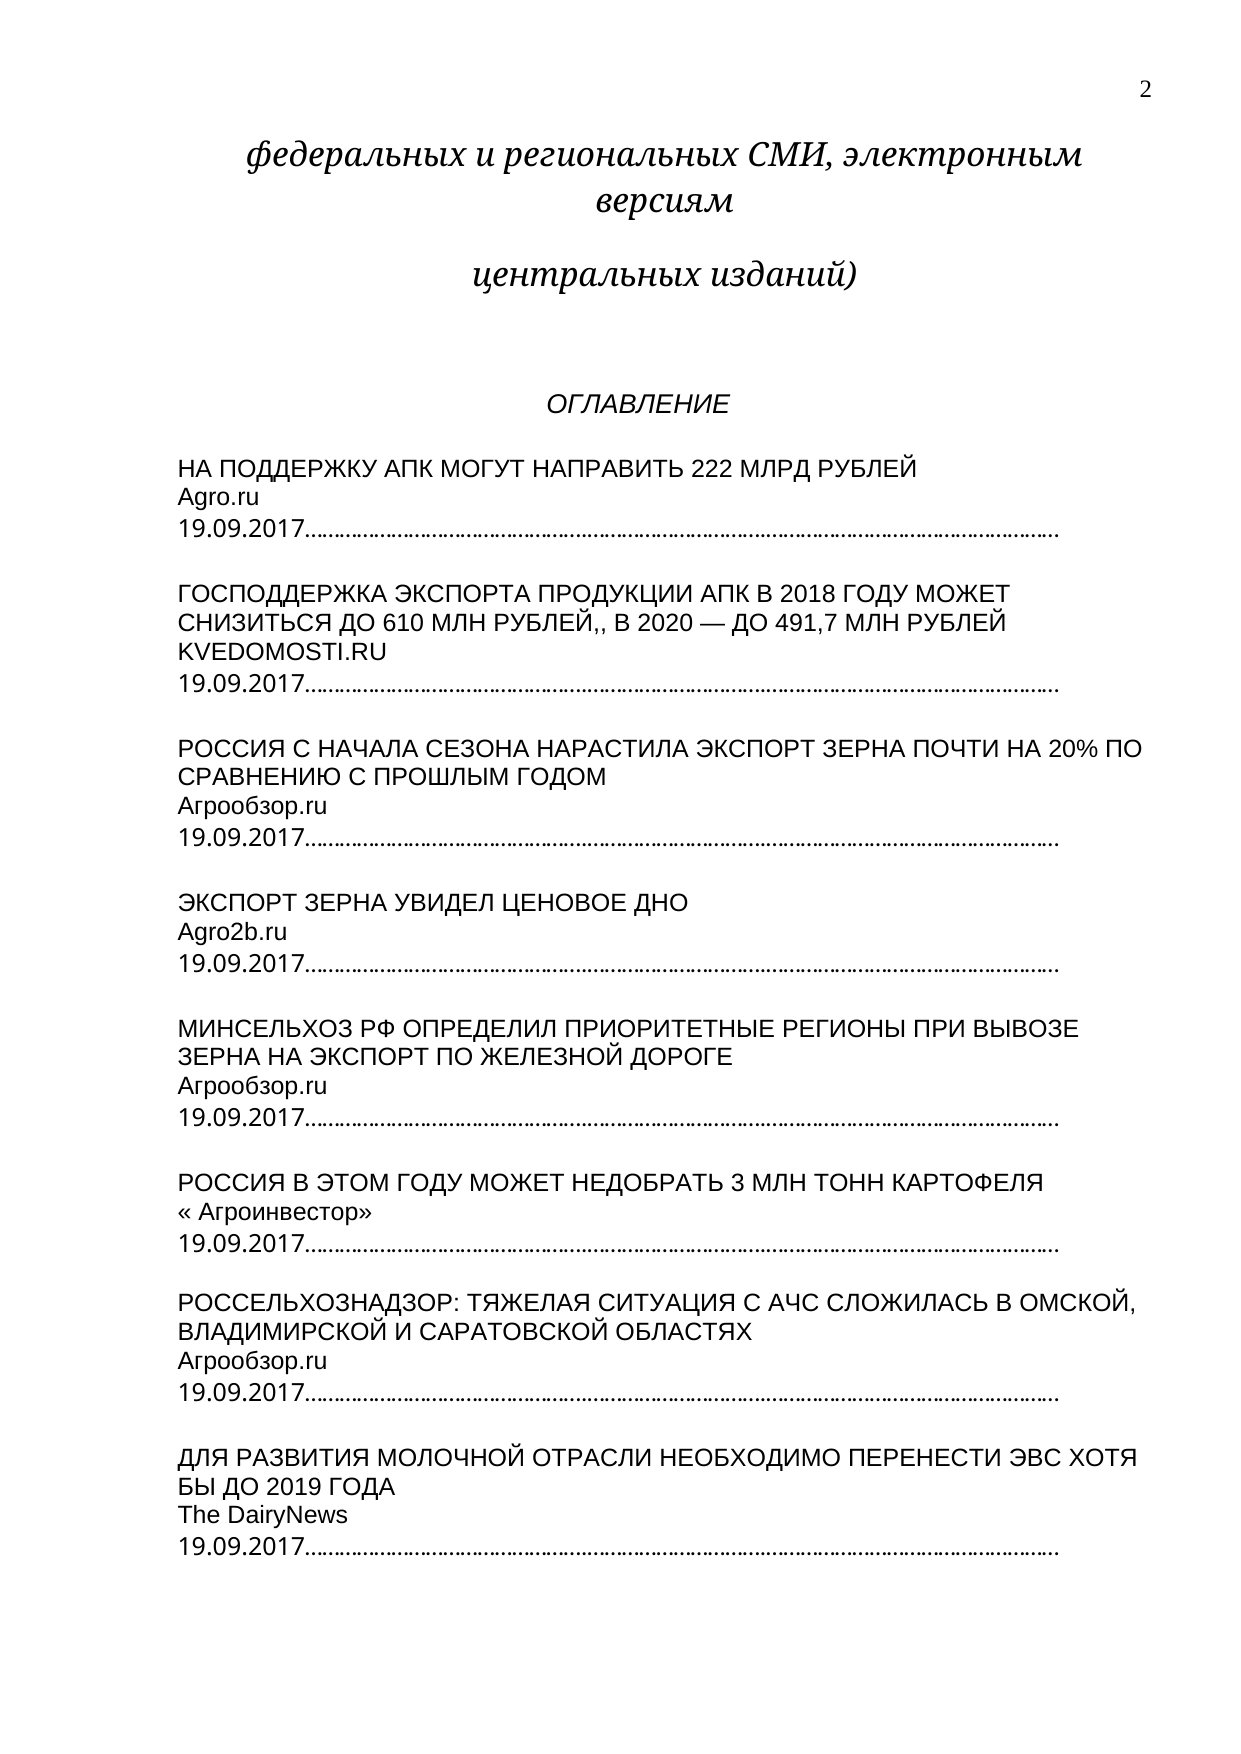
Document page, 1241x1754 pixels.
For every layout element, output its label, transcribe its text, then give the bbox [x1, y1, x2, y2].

text 19.09.2017………………………………………….………………………….…………………………………………… [177, 511, 1152, 545]
text Agro2b.ru [177, 917, 1152, 946]
text Россельхознадзор: тяжелая ситуация с АЧС сложилась в Омской, Владимирской и Саратовской областях [177, 1288, 1152, 1346]
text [177, 1529, 1152, 1563]
text Россия с начала сезона нарастила экспорт зерна почти на 20% по сравнению с прошлым годом [177, 734, 1152, 791]
subtitle Экспорт зерна увидел ценовое дно [177, 888, 1152, 917]
text центральных изданий) [177, 251, 1152, 297]
text Минсельхоз РФ определил приоритетные регионы при вывозе зерна на экспорт по железной дороге [177, 1014, 1152, 1071]
text « Агроинвестор» [177, 1197, 1152, 1226]
subtitle Для развития молочной отрасли необходимо перенести ЭВС хотя бы до 2019 года [177, 1443, 1152, 1500]
text Россия в этом году может недобрать 3 млн тонн картофеля [177, 1168, 1152, 1197]
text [177, 1374, 1152, 1409]
text Agro.ru [177, 482, 1152, 511]
text 19.09.2017………………………………………….………………………….…………………………………………… [177, 1100, 1152, 1134]
text 19.09.2017………………………………………….………………………….…………………………………………… [177, 666, 1152, 699]
subtitle На поддержку АПК могут направить 222 млрд рублей [177, 454, 1152, 482]
text федеральных и региональных СМИ, электронным версиям [177, 131, 1152, 222]
text 19.09.2017………………………………………….………………………….…………………………………………… [177, 946, 1152, 979]
subtitle Господдержка экспорта продукции АПК в 2018 году может снизиться до 610 млн рублей,, в 2020 — до 491,7 млн рублей [177, 579, 1152, 637]
text 19.09.2017………………………………………….………………………….…………………………………………… [177, 820, 1152, 854]
text 19.09.2017………………………………………….………………………….…………………………………………… [177, 1226, 1152, 1259]
text Оглавление [472, 388, 1152, 419]
text Агрообзор.ru [177, 791, 1152, 820]
text Агрообзор.ru [177, 1346, 1152, 1374]
text KVEDOMOSTI.RU [177, 637, 1152, 666]
text Агрообзор.ru [177, 1071, 1152, 1100]
subtitle The DairyNews [177, 1500, 1152, 1529]
